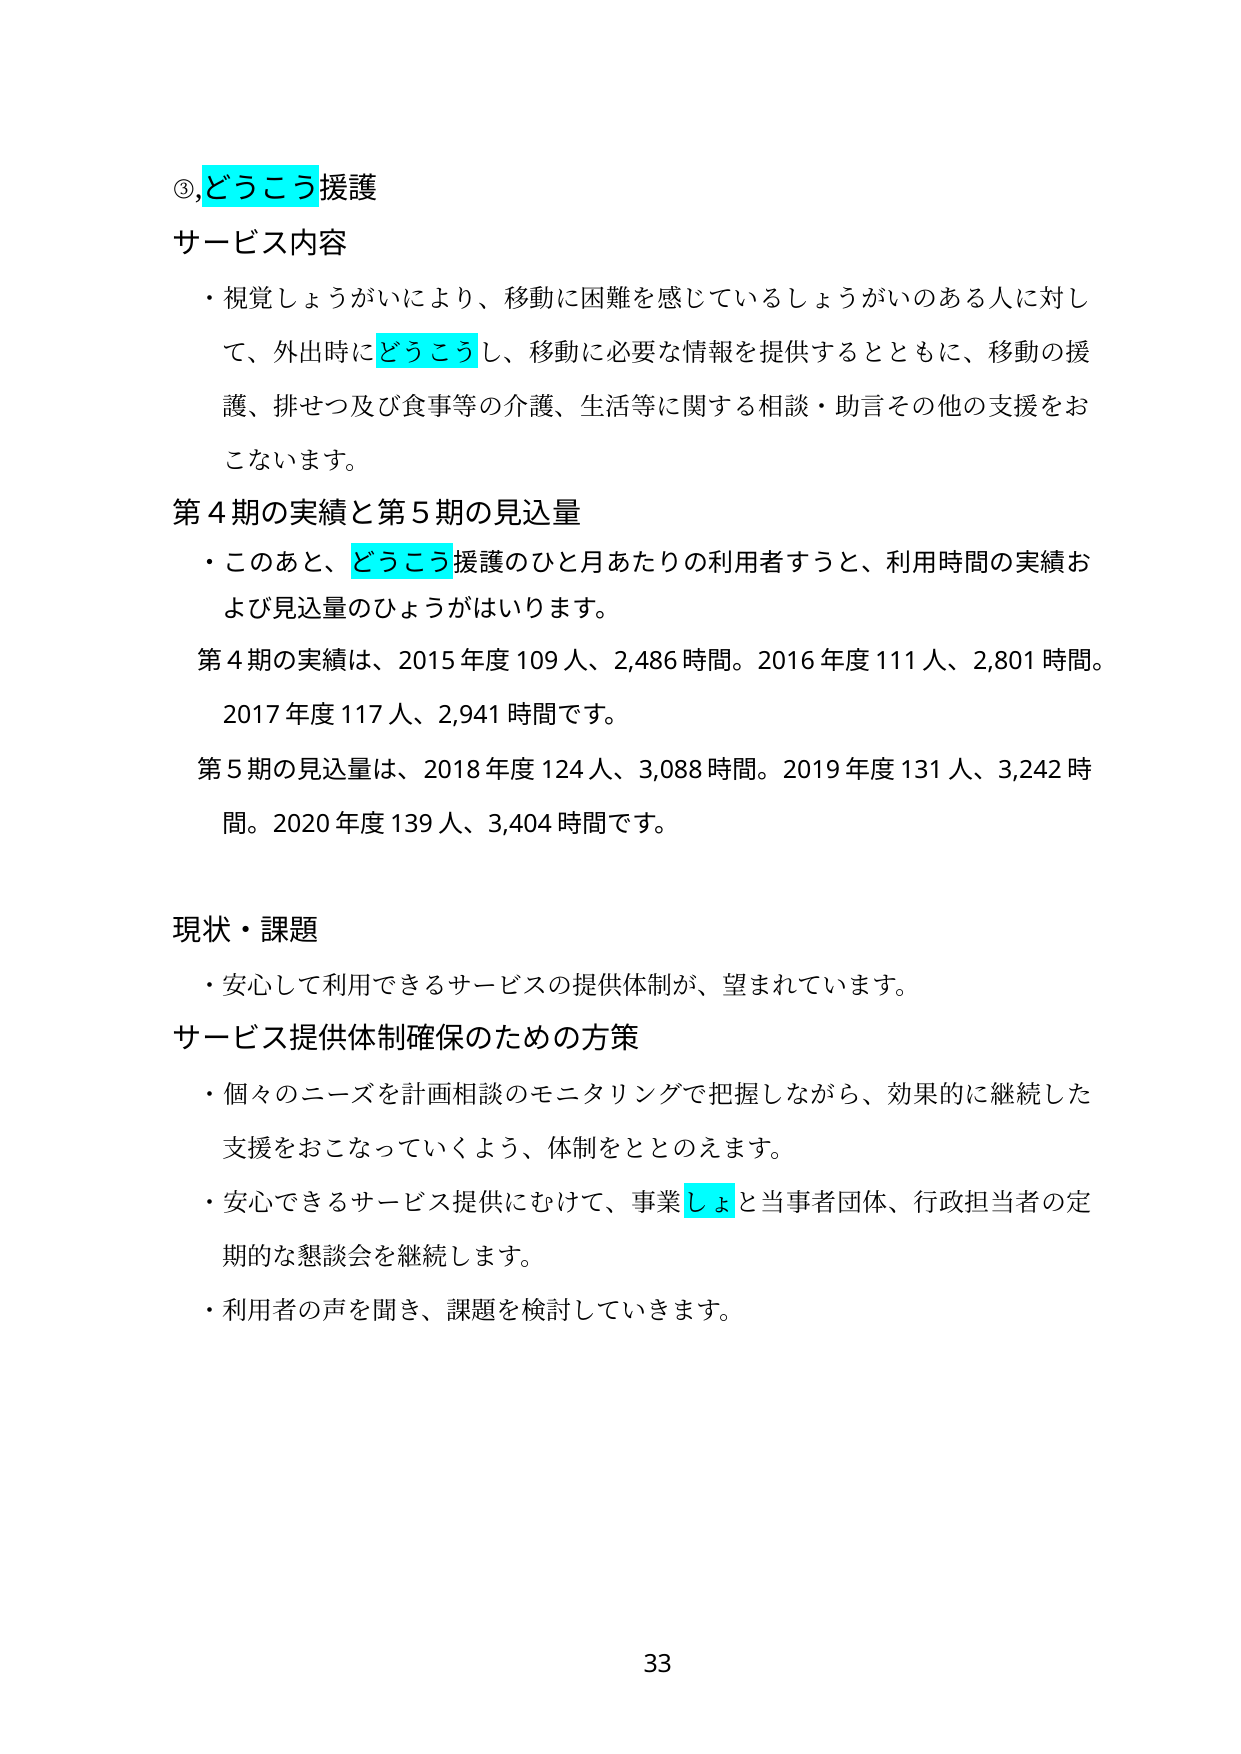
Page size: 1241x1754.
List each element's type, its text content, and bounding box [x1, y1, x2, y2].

text 第４期の実績と第５期の見込量 [173, 481, 1092, 535]
text 第４期の実績は、2015年度109人、2,486時間。2016年度111人、2,801時間。2017年度117人、2,941時間です。 [198, 626, 1092, 735]
text 第５期の見込量は、2018年度124人、3,088時間。2019年度131人、3,242時間。2020年度139人、3,404時間です。 [198, 735, 1092, 843]
text 現状・課題 [173, 897, 1092, 951]
text ・安心できるサービス提供にむけて、事業しょと当事者団体、行政担当者の定期的な懇談会を継続します。 [198, 1168, 1092, 1276]
text ・個々のニーズを計画相談のモニタリングで把握しながら、効果的に継続した支援をおこなっていくよう、体制をととのえます。 [198, 1060, 1092, 1168]
text ③,どうこう援護 [173, 156, 1092, 210]
text サービス内容 [173, 210, 1092, 264]
text ・安心して利用できるサービスの提供体制が、望まれています。 [198, 951, 1092, 1006]
text ・このあと、どうこう援護のひと月あたりの利用者すうと、利用時間の実績および見込量のひょうがはいります。 [198, 535, 1092, 626]
text ・利用者の声を聞き、課題を検討していきます。 [198, 1276, 1092, 1331]
text ・視覚しょうがいにより、移動に困難を感じているしょうがいのある人に対して、外出時にどうこうし、移動に必要な情報を提供するとともに、移動の援護、排せつ及び食事等の介護、生活等に関する相談・助言その他の支援をおこないます。 [198, 264, 1092, 481]
text サービス提供体制確保のための方策 [173, 1006, 1092, 1060]
